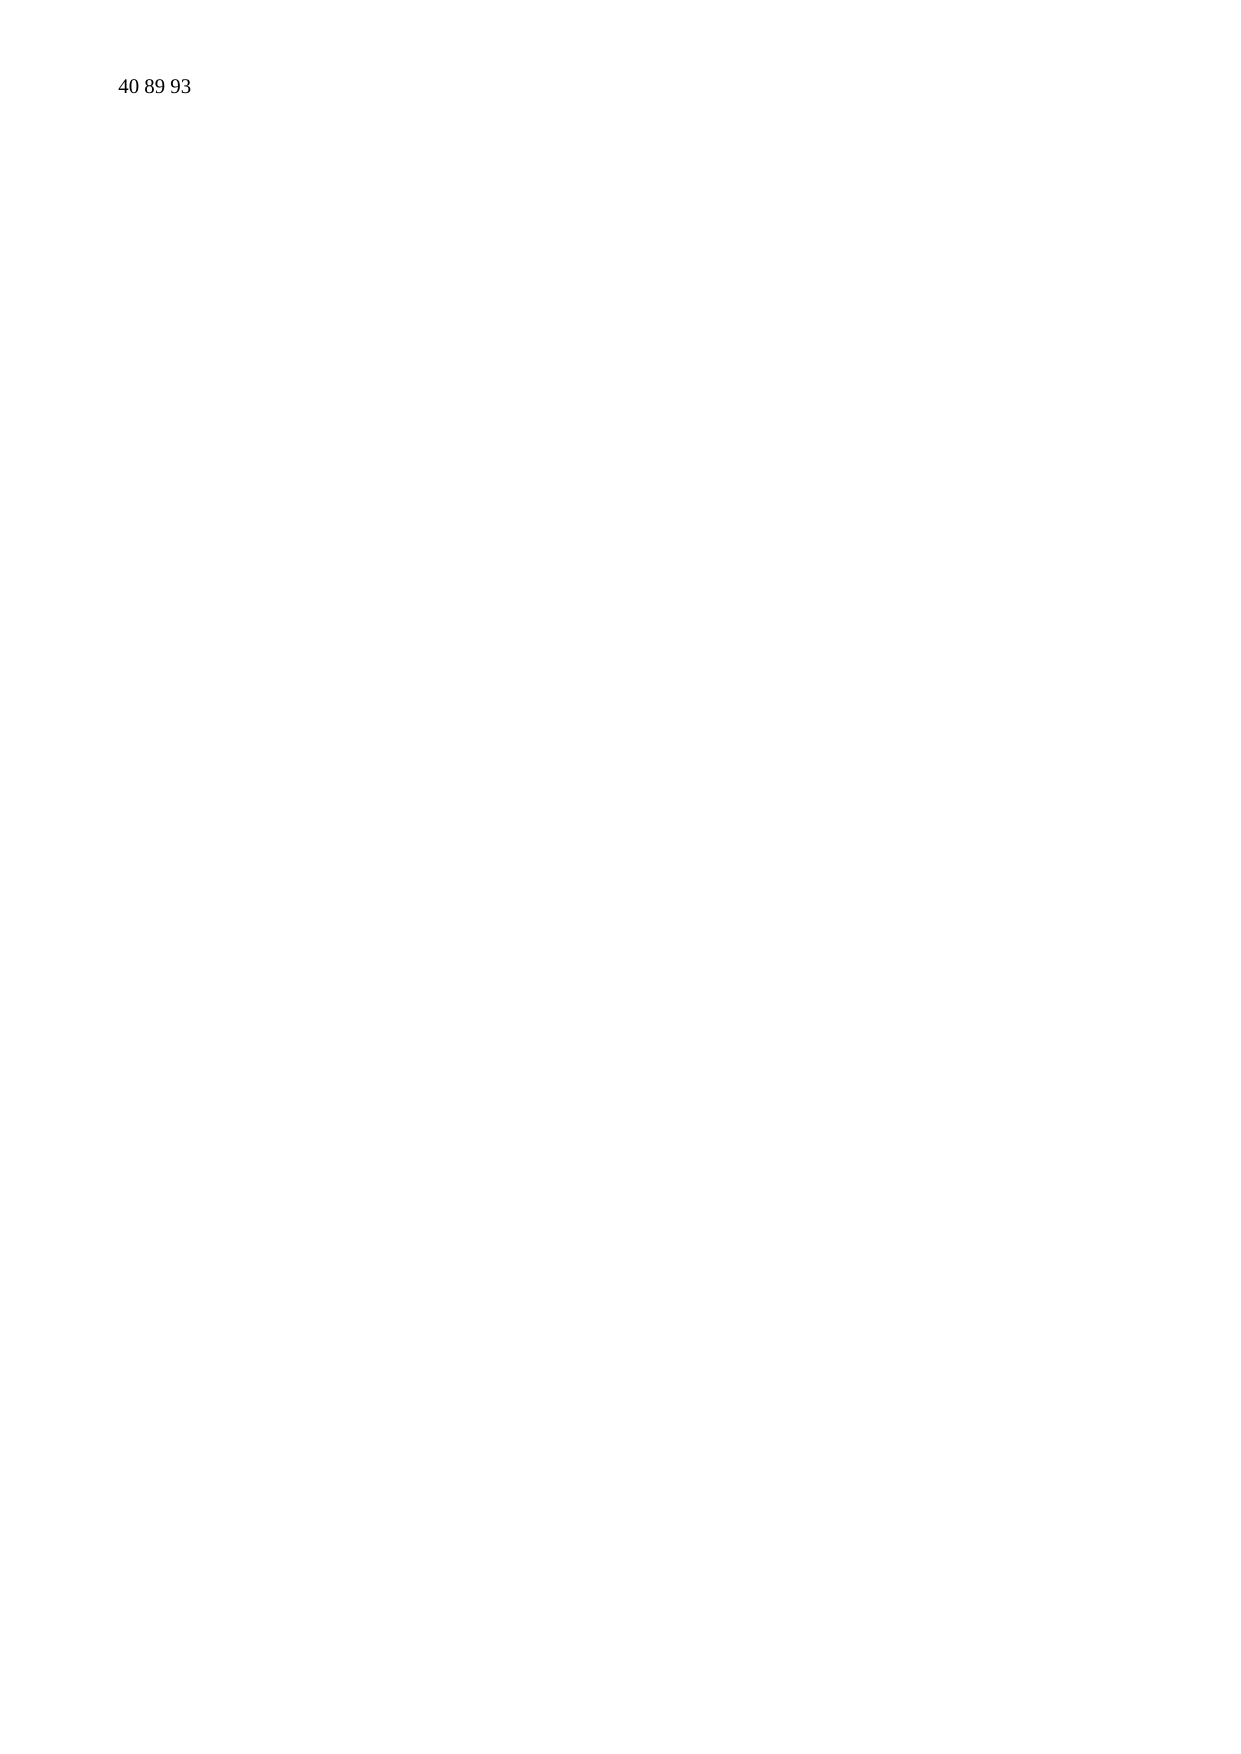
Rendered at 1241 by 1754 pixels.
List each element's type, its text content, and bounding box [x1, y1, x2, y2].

text 40 89 93 [118, 74, 1181, 98]
